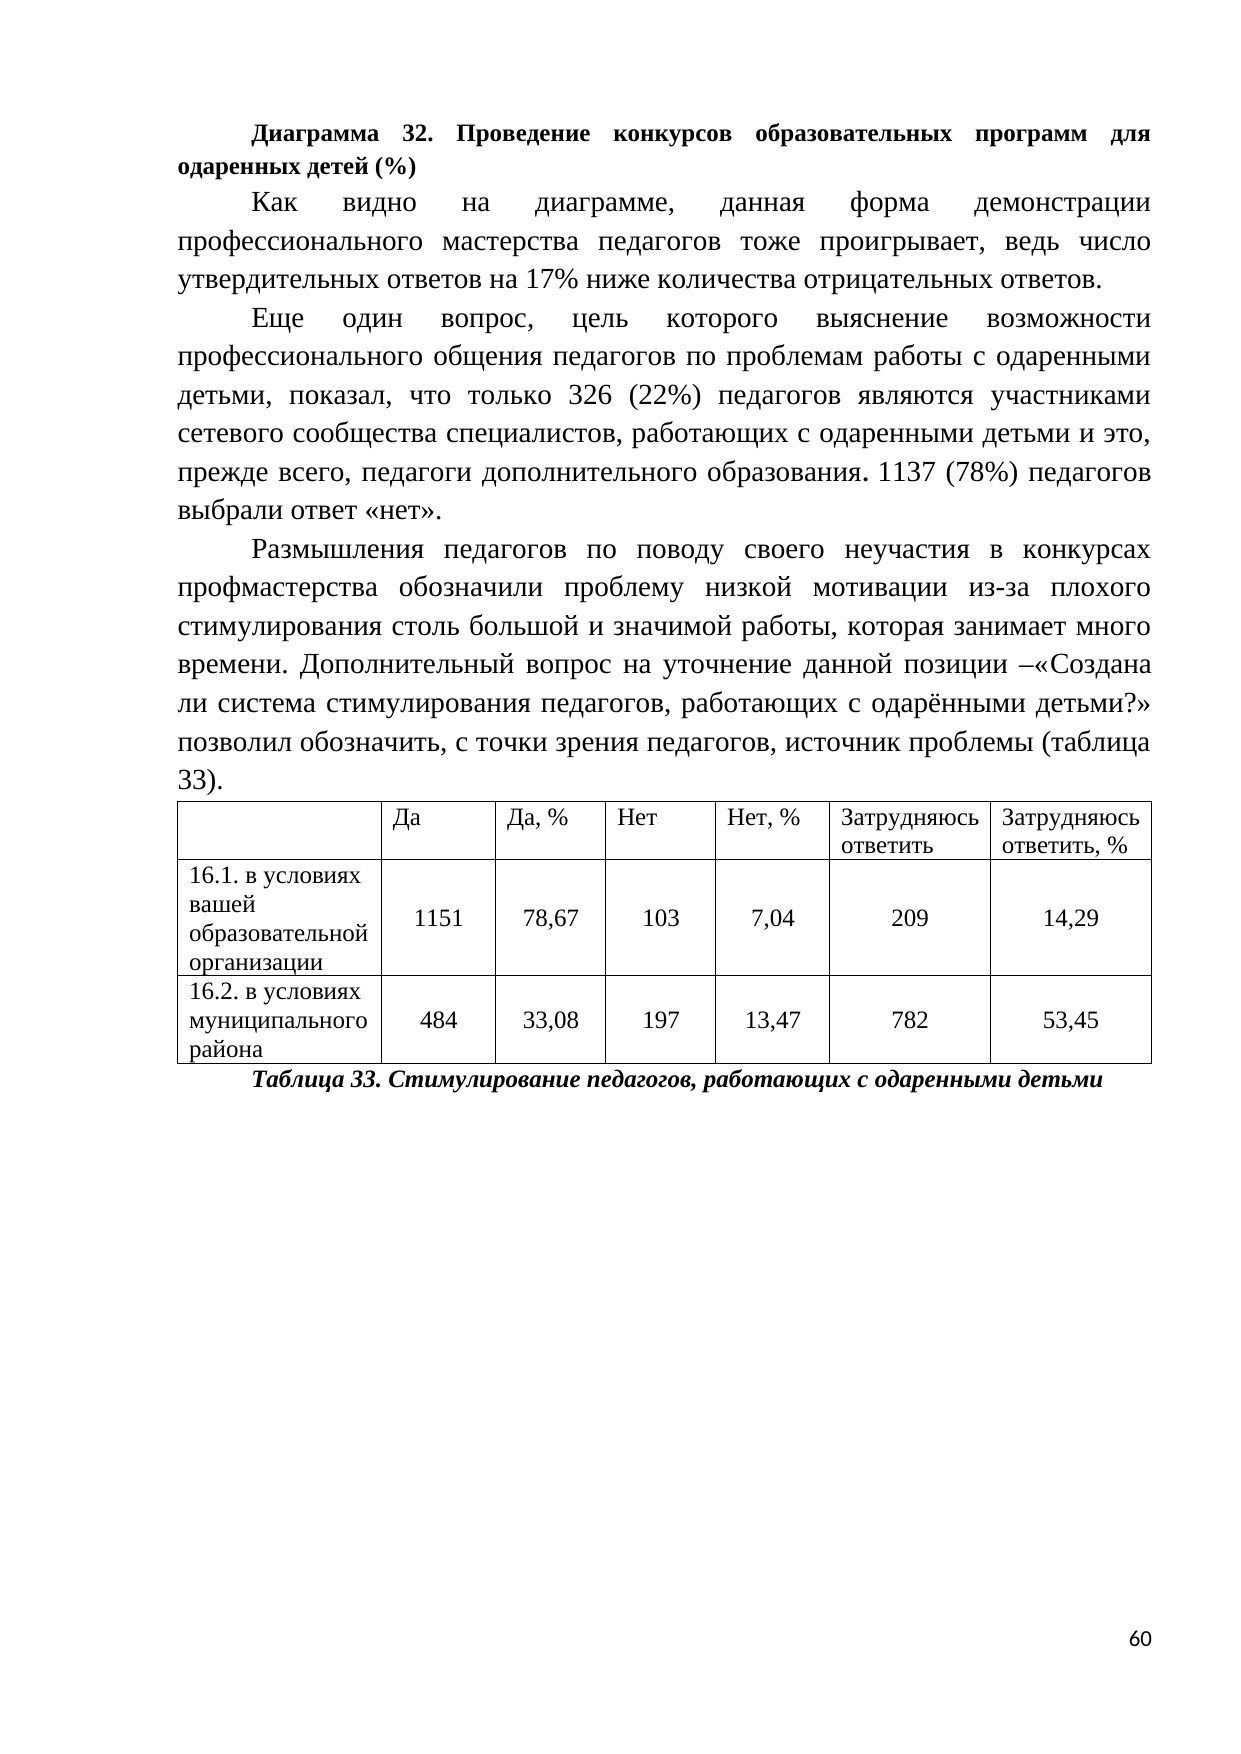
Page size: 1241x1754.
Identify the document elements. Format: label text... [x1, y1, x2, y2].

table_cell 16.2. в условиях муниципального района [178, 976, 381, 1063]
text Таблица 33. Стимулирование педагогов, работающих с одаренными детьми [177, 1064, 1152, 1092]
table_cell 782 [830, 976, 990, 1063]
table_cell 13,47 [716, 976, 829, 1063]
table_header Нет [606, 802, 715, 859]
table_header Да, % [496, 802, 605, 859]
table_cell 33,08 [496, 976, 605, 1063]
text Диаграмма 32. Проведение конкурсов образовательных программ для одаренных детей (%) [177, 118, 1152, 180]
table_cell 16.1. в условиях вашей образовательной организации [178, 860, 381, 975]
table_cell 103 [606, 860, 715, 975]
table_header Нет, % [716, 802, 829, 859]
table_header Затрудняюсь ответить [830, 802, 990, 859]
text Еще один вопрос, цель которого выяснение возможности профессионального общения педагогов по проблемам работы с одаренными детьми, показал, что только 326 (22%) педагогов являются участниками сетевого сообщества специалистов, работающих с одаренными детьми и это, прежде всего, педагоги дополнительного образования. 1137 (78%) педагогов выбрали ответ «нет». [177, 300, 1152, 526]
table_header Да [382, 802, 495, 859]
table_header Затрудняюсь ответить, % [991, 802, 1151, 859]
table_cell 78,67 [496, 860, 605, 975]
table_cell 197 [606, 976, 715, 1063]
table_cell 14,29 [991, 860, 1151, 975]
table_cell 53,45 [991, 976, 1151, 1063]
table_cell 7,04 [716, 860, 829, 975]
table_cell 209 [830, 860, 990, 975]
text Как видно на диаграмме, данная форма демонстрации профессионального мастерства педагогов тоже проигрывает, ведь число утвердительных ответов на 17% ниже количества отрицательных ответов. [177, 184, 1152, 295]
table_header [178, 802, 381, 859]
table_cell 484 [382, 976, 495, 1063]
text Размышления педагогов по поводу своего неучастия в конкурсах профмастерства обозначили проблему низкой мотивации из-за плохого стимулирования столь большой и значимой работы, которая занимает много времени. Дополнительный вопрос на уточнение данной позиции –«Создана ли система стимулирования педагогов, работающих с одарёнными детьми?» позволил обозначить, с точки зрения педагогов, источник проблемы (таблица 33). [177, 531, 1152, 796]
table_cell 1151 [382, 860, 495, 975]
